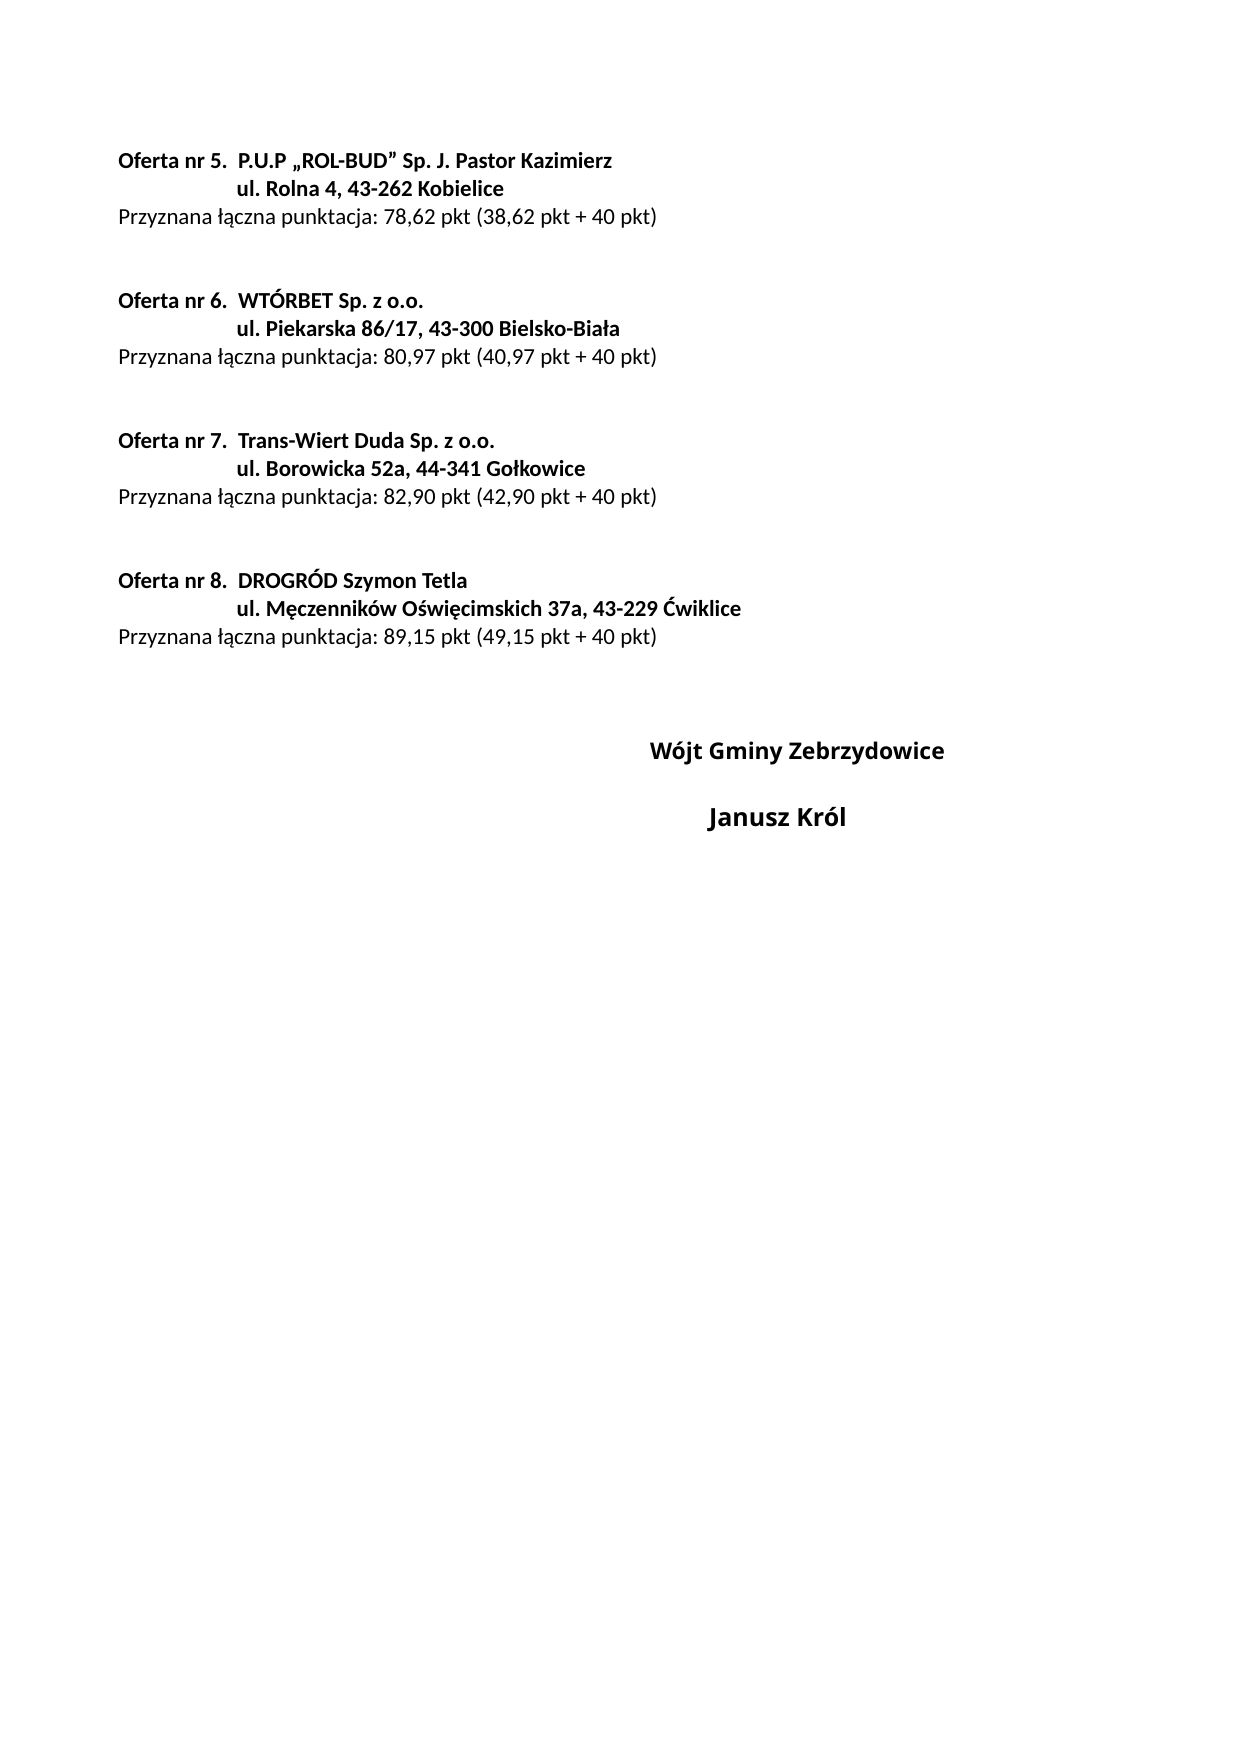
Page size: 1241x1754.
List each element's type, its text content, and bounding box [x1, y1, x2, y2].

text Oferta nr 7. Trans-Wiert Duda Sp. z o.o. [118, 426, 1122, 454]
text Oferta nr 8. DROGRÓD Szymon Tetla [118, 566, 1122, 594]
list Przyznana łączna punktacja: 82,90 pkt (42,90 pkt + 40 pkt) [118, 482, 1122, 510]
list Przyznana łączna punktacja: 78,62 pkt (38,62 pkt + 40 pkt) [118, 202, 1122, 230]
text ul. Piekarska 86/17, 43-300 Bielsko-Biała [118, 314, 1122, 342]
text ul. Rolna 4, 43-262 Kobielice [118, 174, 1122, 202]
text Oferta nr 5. P.U.P „ROL-BUD” Sp. J. Pastor Kazimierz [118, 146, 1122, 174]
text ul. Borowicka 52a, 44-341 Gołkowice [118, 454, 1122, 482]
text ul. Męczenników Oświęcimskich 37a, 43-229 Ćwiklice [118, 594, 1122, 622]
text Janusz Król [709, 800, 1122, 834]
text Wójt Gminy Zebrzydowice [650, 734, 1122, 766]
list Przyznana łączna punktacja: 89,15 pkt (49,15 pkt + 40 pkt) [118, 622, 1122, 651]
list Przyznana łączna punktacja: 80,97 pkt (40,97 pkt + 40 pkt) [118, 342, 1122, 370]
text Oferta nr 6. WTÓRBET Sp. z o.o. [118, 286, 1122, 314]
